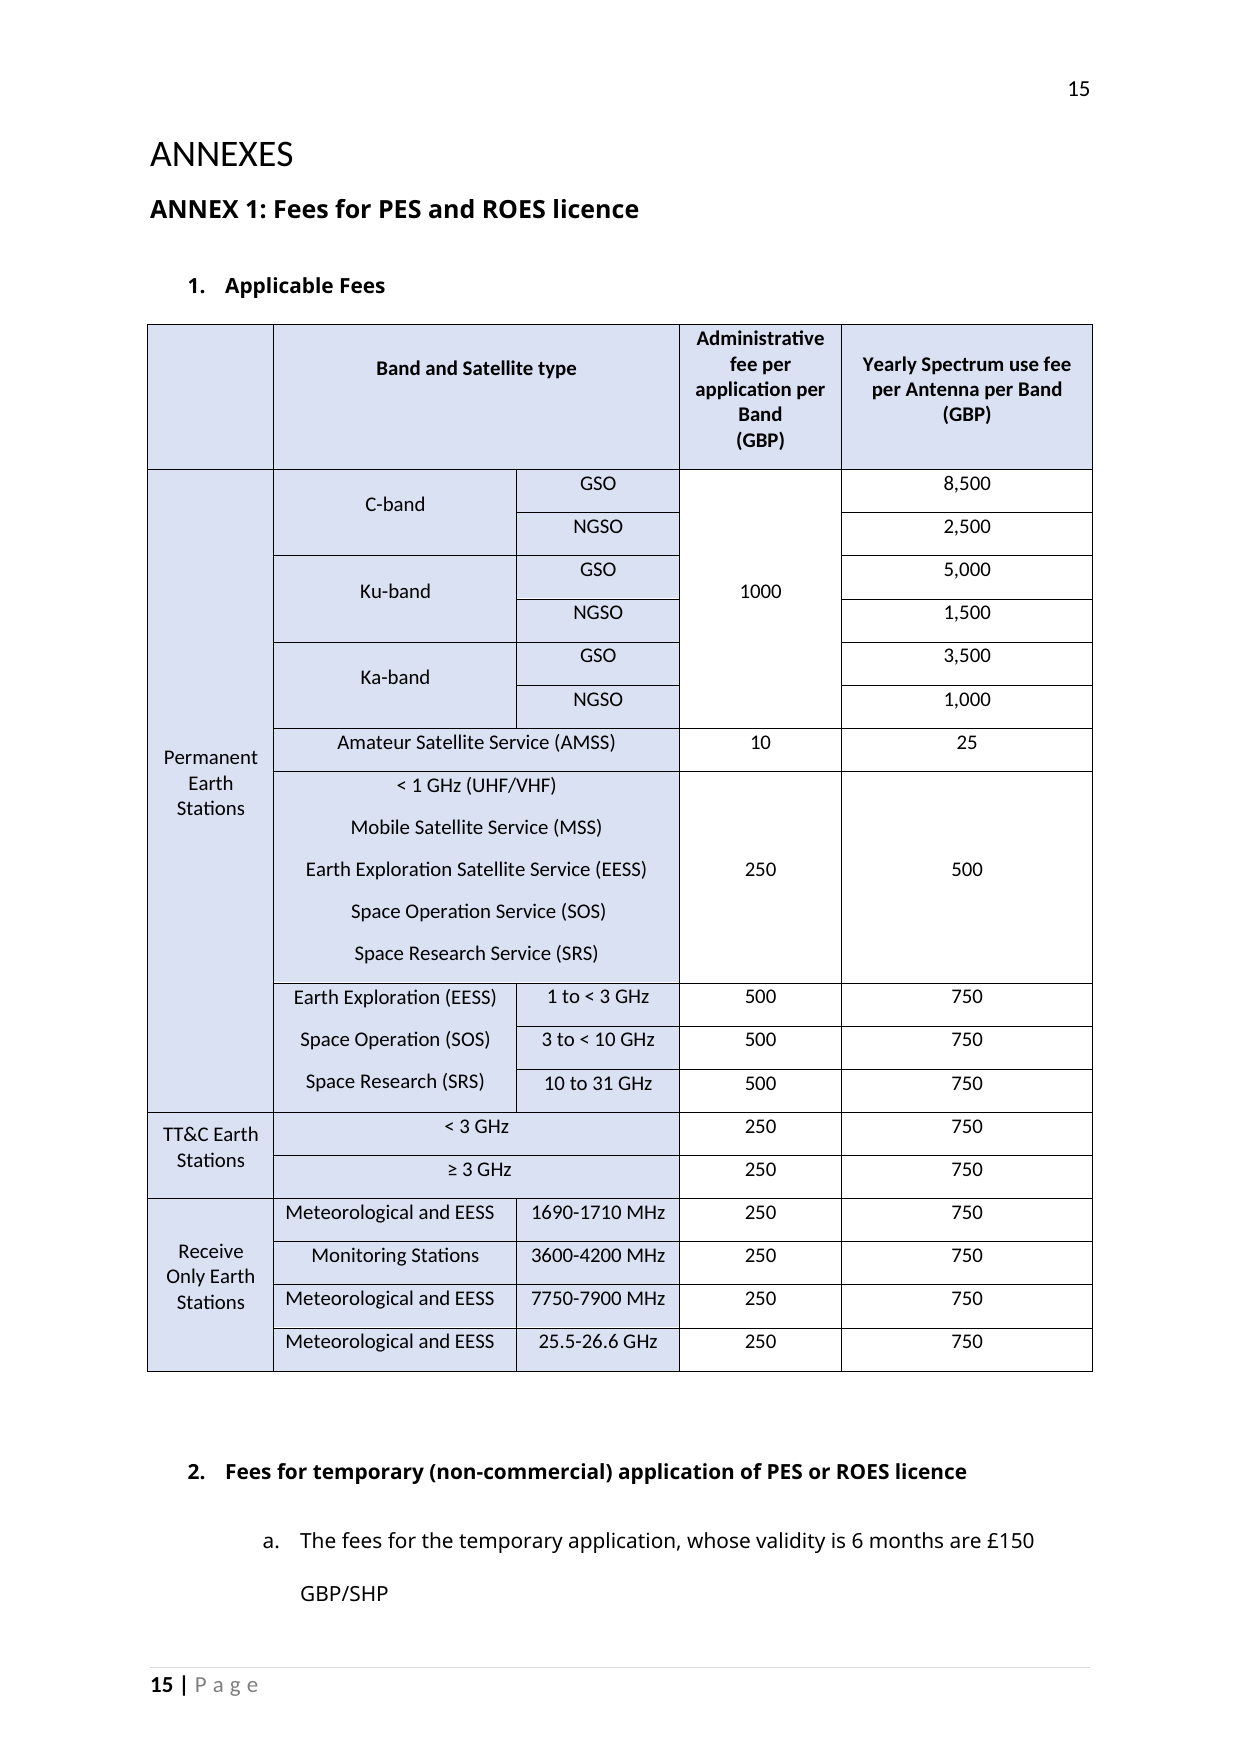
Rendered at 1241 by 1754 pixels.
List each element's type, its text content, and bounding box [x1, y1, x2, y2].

text ANNEXES [150, 130, 1090, 176]
table_cell Meteorological and EESS [274, 1199, 516, 1241]
table_cell ≥ 3 GHz [274, 1156, 679, 1198]
table_cell 1,000 [842, 686, 1092, 728]
table_cell < 1 GHz (UHF/VHF) Mobile Satellite Service (MSS) Earth Exploration Satellite Service (EESS) Space Operation Service (SOS) Space Research Service (SRS) [274, 772, 679, 982]
table_cell 3 to < 10 GHz [517, 1027, 679, 1069]
table_cell Meteorological and EESS [274, 1285, 516, 1327]
table_cell NGSO [517, 686, 679, 728]
table_cell 250 [680, 1242, 841, 1284]
table_cell 250 [680, 1113, 841, 1155]
table_header Yearly Spectrum use fee per Antenna per Band (GBP) [842, 325, 1092, 469]
table_cell 500 [680, 1070, 841, 1112]
table_header Administrative fee per application per Band (GBP) [680, 325, 841, 469]
subtitle ANNEX 1: Fees for PES and ROES licence [150, 192, 1095, 226]
table_cell 750 [842, 1156, 1092, 1198]
table_header Band and Satellite type [274, 325, 679, 469]
table_cell 1000 [680, 470, 841, 728]
table_cell 750 [842, 1027, 1092, 1069]
table_cell 25 [842, 729, 1092, 771]
table_cell 7750-7900 MHz [517, 1285, 679, 1327]
table_cell 10 [680, 729, 841, 771]
table_cell Meteorological and EESS [274, 1329, 516, 1371]
table_cell 10 to 31 GHz [517, 1070, 679, 1112]
table_cell Permanent Earth Stations [148, 470, 273, 1112]
table_cell 250 [680, 772, 841, 982]
table_cell Ku-band [274, 556, 516, 642]
table_cell 1 to < 3 GHz [517, 984, 679, 1026]
table_cell 3,500 [842, 643, 1092, 685]
table_cell 3600-4200 MHz [517, 1242, 679, 1284]
table_cell TT&C Earth Stations [148, 1113, 273, 1198]
table_cell Amateur Satellite Service (AMSS) [274, 729, 679, 771]
table_cell 500 [680, 1027, 841, 1069]
table_cell 2,500 [842, 513, 1092, 555]
table_cell C-band [274, 470, 516, 555]
table_cell 500 [680, 984, 841, 1026]
table_cell < 3 GHz [274, 1113, 679, 1155]
subtitle Applicable Fees [187, 272, 1095, 300]
table_cell Receive Only Earth Stations [148, 1199, 273, 1371]
table_cell 250 [680, 1156, 841, 1198]
table_cell 750 [842, 984, 1092, 1026]
table_header [148, 325, 273, 469]
table_cell 750 [842, 1242, 1092, 1284]
table_cell Monitoring Stations [274, 1242, 516, 1284]
table_cell Earth Exploration (EESS) Space Operation (SOS) Space Research (SRS) [274, 984, 516, 1112]
table_cell 1690-1710 MHz [517, 1199, 679, 1241]
table_cell 250 [680, 1199, 841, 1241]
table_cell GSO [517, 470, 679, 512]
table_cell 8,500 [842, 470, 1092, 512]
table_cell 750 [842, 1329, 1092, 1371]
table_cell 500 [842, 772, 1092, 982]
subtitle The fees for the temporary application, whose validity is 6 months are £150 GBP/SHP [262, 1526, 1095, 1607]
table_cell 250 [680, 1285, 841, 1327]
table_cell 750 [842, 1113, 1092, 1155]
table_cell NGSO [517, 513, 679, 555]
table_cell Ka-band [274, 643, 516, 728]
table_cell 750 [842, 1199, 1092, 1241]
subtitle Fees for temporary (non-commercial) application of PES or ROES licence [187, 1457, 1095, 1486]
table_cell 5,000 [842, 556, 1092, 598]
table_cell 250 [680, 1329, 841, 1371]
table_cell 25.5-26.6 GHz [517, 1329, 679, 1371]
table_cell 750 [842, 1285, 1092, 1327]
table_cell GSO [517, 556, 679, 598]
table_cell GSO [517, 643, 679, 685]
table_cell 1,500 [842, 600, 1092, 642]
table_cell NGSO [517, 600, 679, 642]
table_cell 750 [842, 1070, 1092, 1112]
